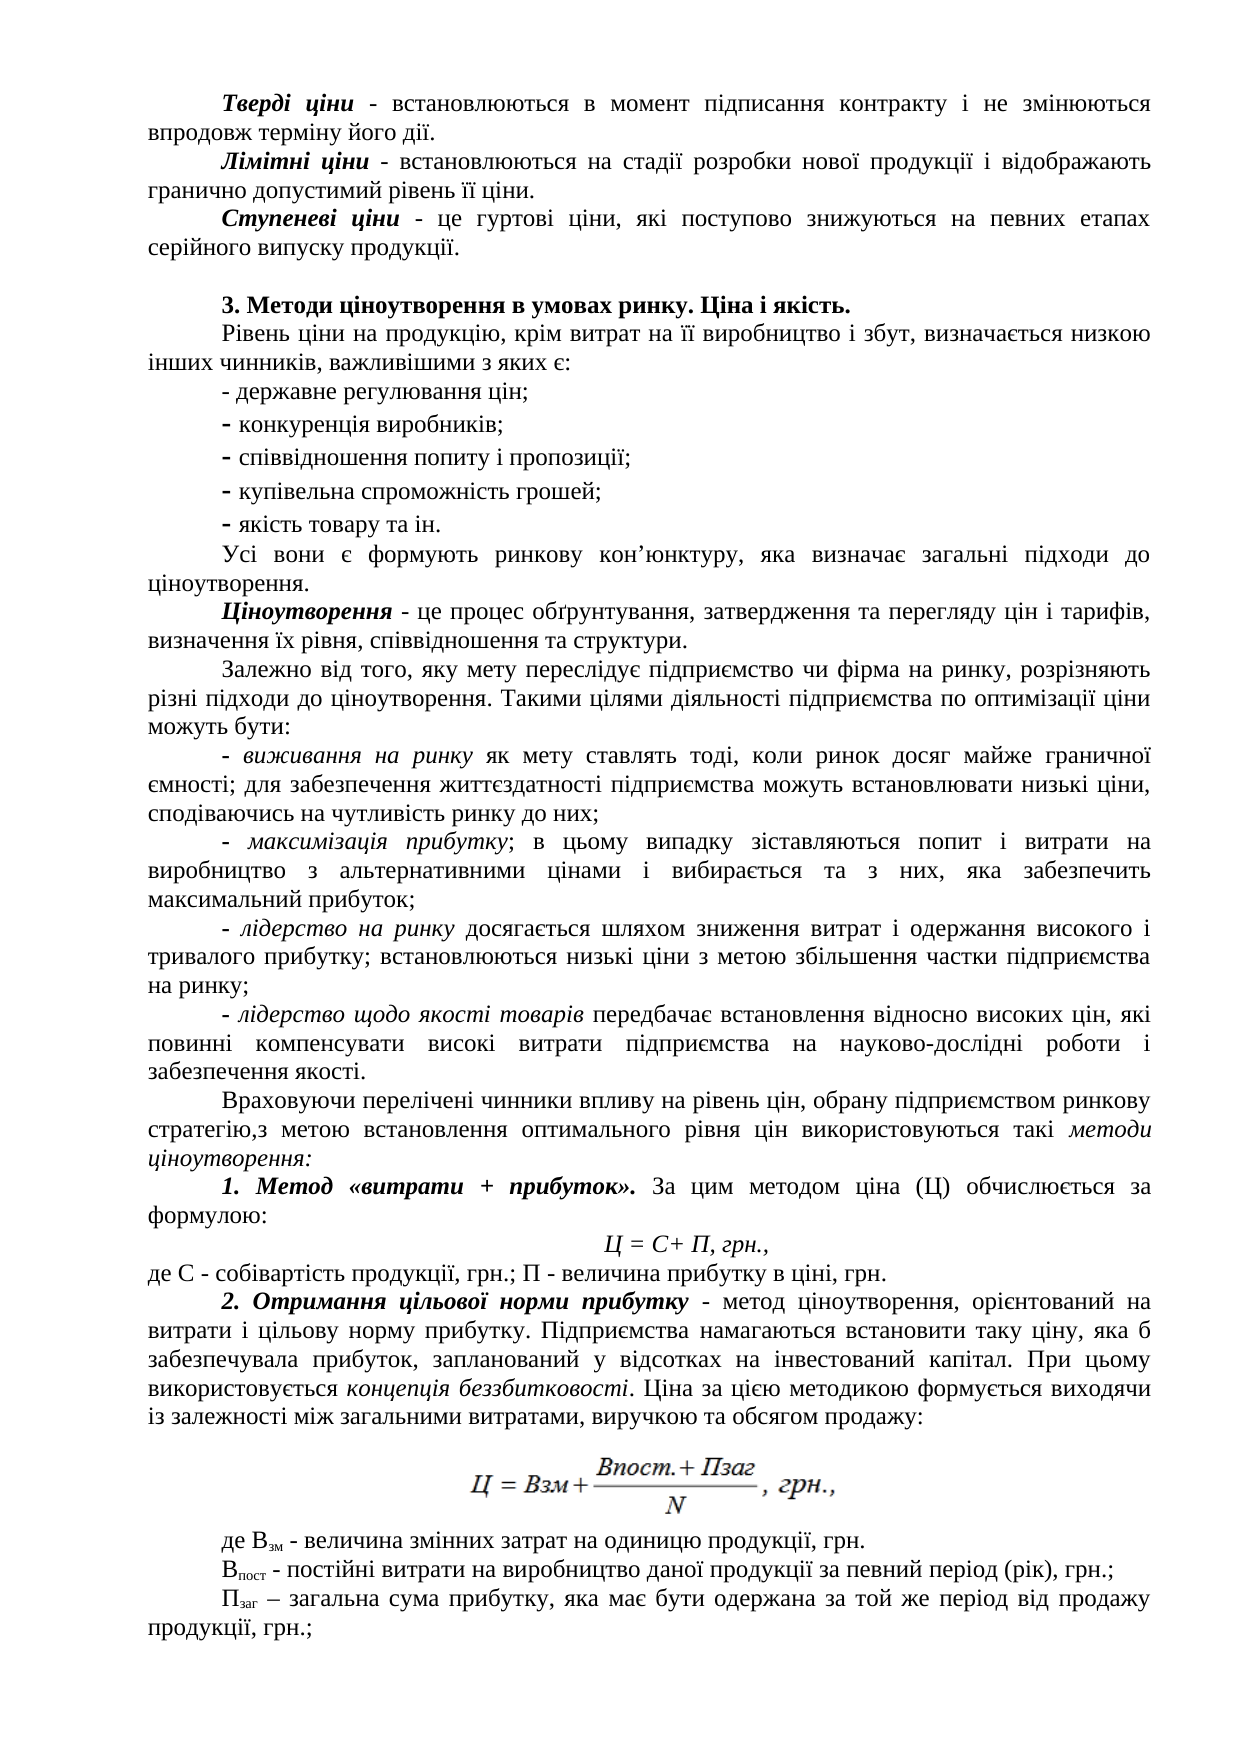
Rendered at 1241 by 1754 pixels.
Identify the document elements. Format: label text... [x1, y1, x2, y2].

text Рівень ціни на продукцію, крім витрат на її виробництво і збут, визначається низкою інших чинників, важливішими з яких є: [148, 318, 1152, 376]
text Пзаг – загальна сума прибутку, яка має бути одержана за той же період від продажу продукції, грн.; [148, 1583, 1152, 1641]
text - виживання на ринку як мету ставлять тоді, коли ринок досяг майже граничної ємності; для забезпечення життєздатності підприємства можуть встановлювати низькі ціни, сподіваючись на чутливість ринку до них; [148, 740, 1152, 826]
text - співвідношення попиту і пропозиції; [148, 438, 1152, 472]
text Ступеневі ціни - це гуртові ціни, які поступово знижуються на певних етапах серійного випуску продукції. [148, 203, 1152, 261]
text - конкуренція виробників; [148, 405, 1152, 438]
text де С - собівартість продукції, грн.; П - величина прибутку в ціні, грн. [148, 1258, 1152, 1286]
text Тверді ціни - встановлюються в момент підписання контракту і не змінюються впродовж терміну його дії. [148, 88, 1152, 146]
text 3. Методи ціноутворення в умовах ринку. Ціна і якість. [148, 290, 1152, 318]
text - лідерство на ринку досягається шляхом зниження витрат і одержання високого і тривалого прибутку; встановлюються низькі ціни з метою збільшення частки підприємства на ринку; [148, 913, 1152, 999]
text Ц = С+ П, грн., [148, 1229, 1152, 1258]
text Залежно від того, яку мету переслідує підприємство чи фірма на ринку, розрізняють різні підходи до ціноутворення. Такими цілями діяльності підприємства по оптимізації ціни можуть бути: [148, 654, 1152, 740]
text Впост - постійні витрати на виробництво даної продукції за певний період (рік), грн.; [148, 1554, 1152, 1583]
text - державне регулювання цін; [148, 376, 1152, 405]
text де Взм - величина змінних затрат на одиницю продукції, грн. [148, 1526, 1152, 1554]
text - купівельна спроможність грошей; [148, 472, 1152, 505]
text - максимізація прибутку; в цьому випадку зіставляються попит і витрати на виробництво з альтернативними цінами і вибирається та з них, яка забезпечить максимальний прибуток; [148, 826, 1152, 913]
picture [450, 1430, 849, 1526]
text Враховуючи перелічені чинники впливу на рівень цін, обрану підприємством ринкову стратегію,з метою встановлення оптимального рівня цін використовуються такі методи ціноутворення: [148, 1085, 1152, 1171]
text 2. Отримання цільової норми прибутку - метод ціноутворення, орієнтований на витрати і цільову норму прибутку. Підприємства намагаються встановити таку ціну, яка б забезпечувала прибуток, запланований у відсотках на інвестований капітал. При цьому використовується концепція беззбитковості. Ціна за цією методикою формується виходячи із залежності між загальними витратами, виручкою та обсягом продажу: [148, 1286, 1152, 1430]
text - якість товару та ін. [148, 505, 1152, 539]
text Усі вони є формують ринкову кон’юнктуру, яка визначає загальні підходи до ціноутворення. [148, 539, 1152, 596]
text 1. Метод «витрати + прибуток». За цим методом ціна (Ц) обчислюється за формулою: [148, 1171, 1152, 1229]
text - лідерство щодо якості товарів передбачає встановлення відносно високих цін, які повинні компенсувати високі витрати підприємства на науково-дослідні роботи і забезпечення якості. [148, 999, 1152, 1085]
text Ціноутворення - це процес обґрунтування, затвердження та перегляду цін і тарифів, визначення їх рівня, співвідношення та структури. [148, 596, 1152, 654]
text Лімітні ціни - встановлюються на стадії розробки нової продукції і відображають гранично допустимий рівень її ціни. [148, 146, 1152, 203]
